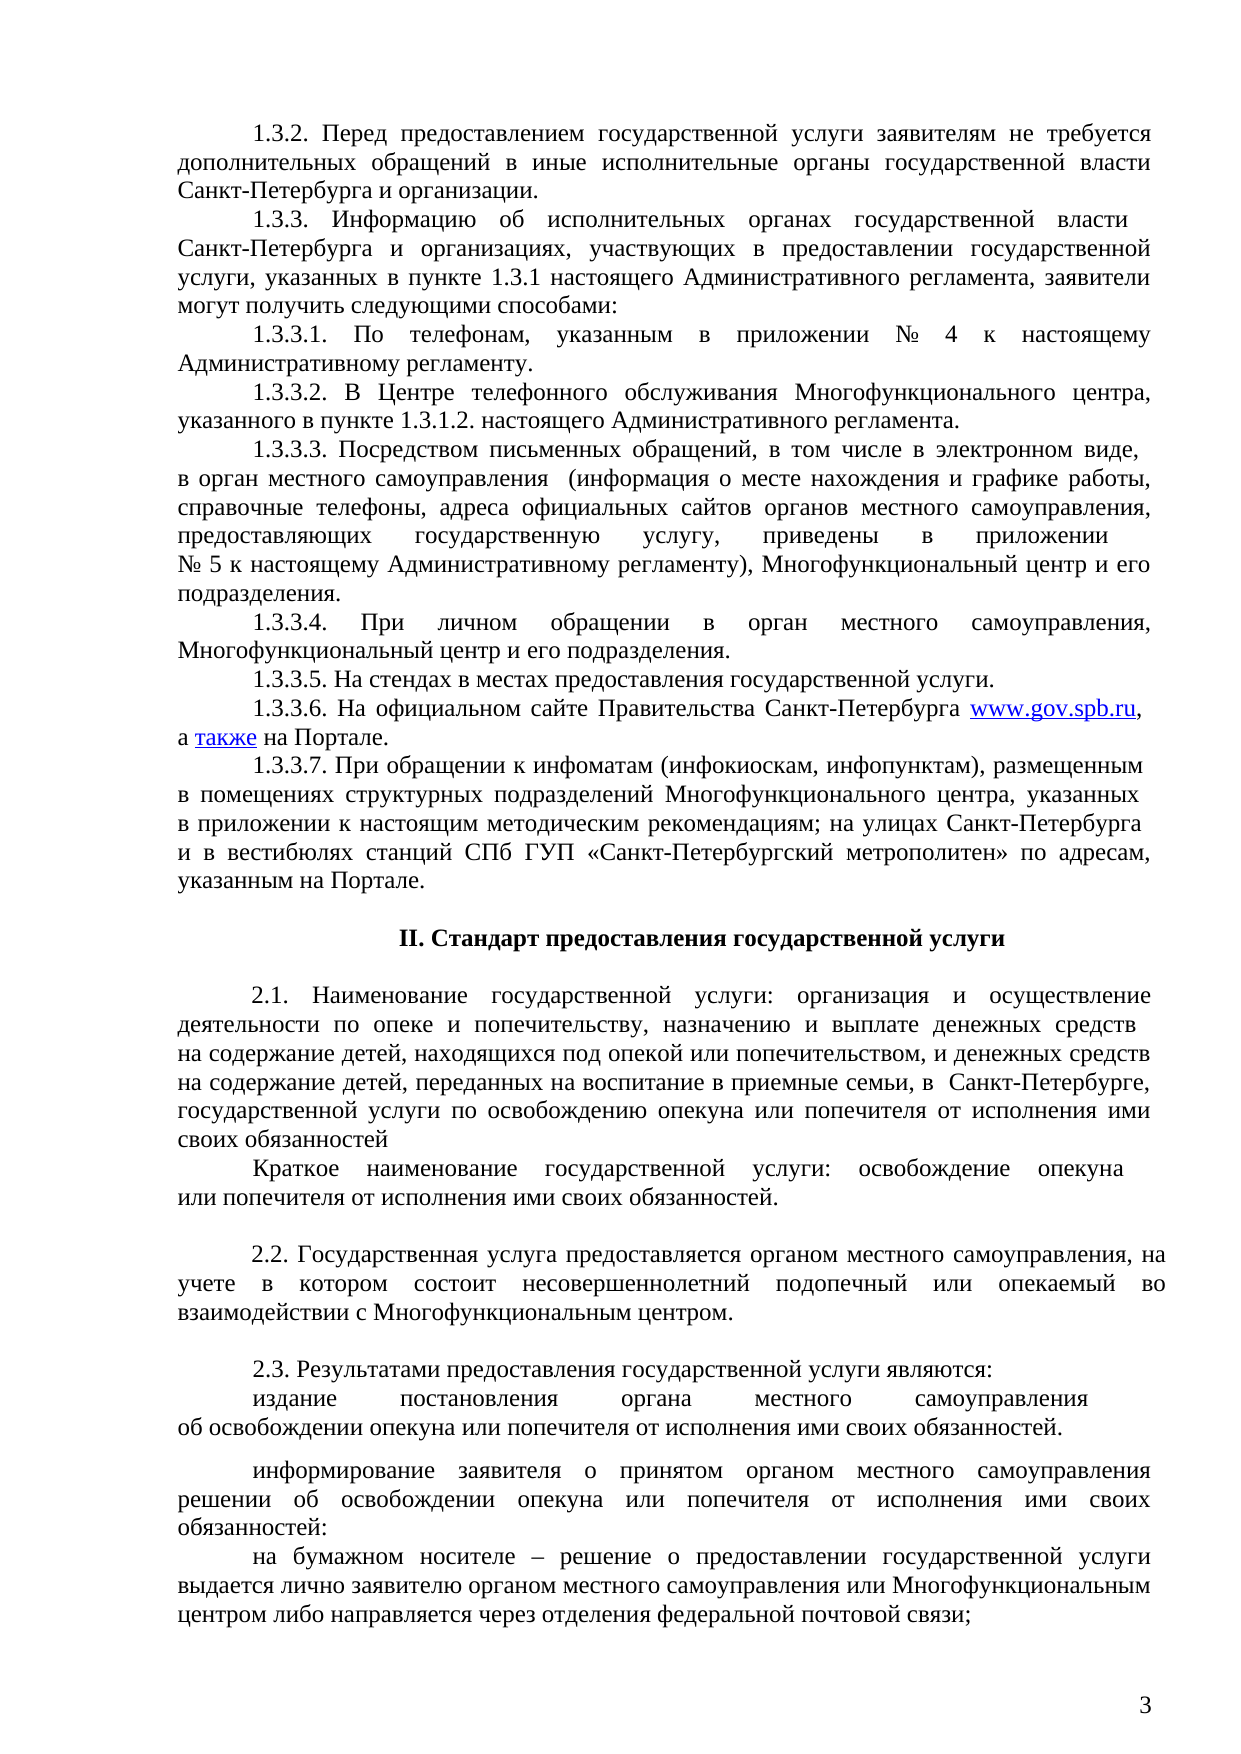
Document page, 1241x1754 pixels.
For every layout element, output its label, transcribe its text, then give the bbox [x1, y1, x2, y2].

text 1.3.3.3. Посредством письменных обращений, в том числе в электронном виде, в орган местного самоуправления (информация о месте нахождения и графике работы, справочные телефоны, адреса официальных сайтов органов местного самоуправления, предоставляющих государственную услугу, приведены в приложении № 5 к настоящему Административному регламенту), Многофункциональный центр и его подразделения. [177, 434, 1152, 607]
text на бумажном носителе – решение о предоставлении государственной услуги выдается лично заявителю органом местного самоуправления или Многофункциональным центром либо направляется через отделения федеральной почтовой связи; [177, 1541, 1152, 1627]
text 2.1. Наименование государственной услуги: организация и осуществление деятельности по опеке и попечительству, назначению и выплате денежных средств на содержание детей, находящихся под опекой или попечительством, и денежных средств на содержание детей, переданных на воспитание в приемные семьи, в Санкт-Петербурге, государственной услуги по освобождению опекуна или попечителя от исполнения ими своих обязанностей [177, 981, 1152, 1153]
text Краткое наименование государственной услуги: освобождение опекуна или попечителя от исполнения ими своих обязанностей. [177, 1153, 1152, 1211]
text 1.3.3.4. При личном обращении в орган местного самоуправления, Многофункциональный центр и его подразделения. [177, 607, 1152, 664]
text издание постановления органа местного самоуправления об освобождении опекуна или попечителя от исполнения ими своих обязанностей. [177, 1383, 1152, 1441]
text 1.3.3. Информацию об исполнительных органах государственной власти Санкт-Петербурга и организациях, участвующих в предоставлении государственной услуги, указанных в пункте 1.3.1 настоящего Административного регламента, заявители могут получить следующими способами: [177, 204, 1152, 319]
text 1.3.3.5. На стендах в местах предоставления государственной услуги. [177, 664, 1152, 693]
text 1.3.2. Перед предоставлением государственной услуги заявителям не требуется дополнительных обращений в иные исполнительные органы государственной власти Санкт-Петербурга и организации. [177, 118, 1152, 204]
text 1.3.3.2. В Центре телефонного обслуживания Многофункционального центра, указанного в пункте 1.3.1.2. настоящего Административного регламента. [177, 377, 1152, 434]
text 1.3.3.1. По телефонам, указанным в приложении № 4 к настоящему Административному регламенту. [177, 319, 1152, 377]
text 2.3. Результатами предоставления государственной услуги являются: [177, 1354, 1152, 1383]
text 1.3.3.6. На официальном сайте Правительства Санкт-Петербурга www.gov.spb.ru, а также на Портале. [177, 693, 1152, 751]
text 1.3.3.7. При обращении к инфоматам (инфокиоскам, инфопунктам), размещенным в помещениях структурных подразделений Многофункционального центра, указанных в приложении к настоящим методическим рекомендациям; на улицах Санкт-Петербурга и в вестибюлях станций СПб ГУП «Санкт-Петербургский метрополитен» по адресам, указанным на Портале. [177, 751, 1152, 894]
text 2.2. Государственная услуга предоставляется органом местного самоуправления, на учете в котором состоит несовершеннолетний подопечный или опекаемый во взаимодействии с Многофункциональным центром. [177, 1239, 1167, 1326]
text II. Стандарт предоставления государственной услуги [177, 923, 1152, 952]
text информирование заявителя о принятом органом местного самоуправления решении об освобождении опекуна или попечителя от исполнения ими своих обязанностей: [177, 1455, 1152, 1541]
